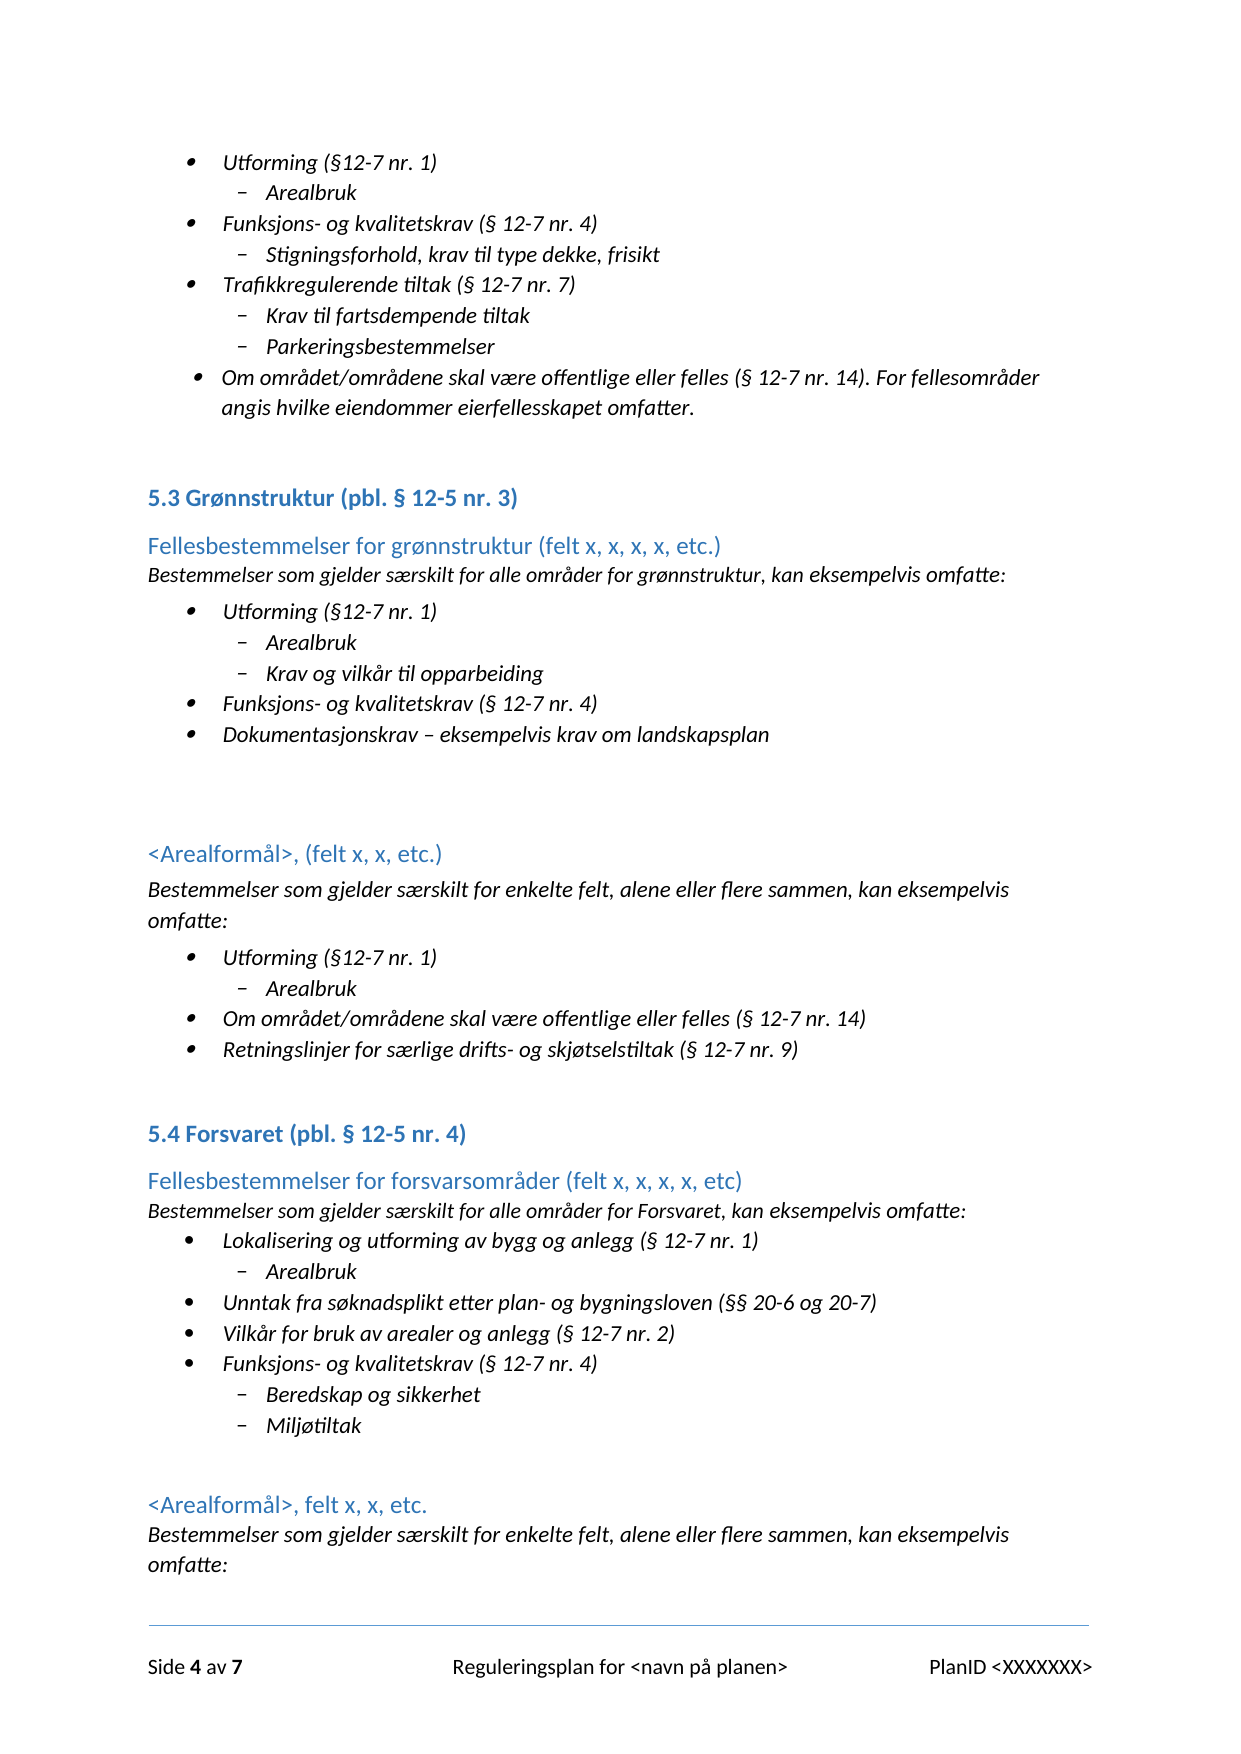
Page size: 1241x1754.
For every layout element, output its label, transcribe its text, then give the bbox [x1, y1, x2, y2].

subtitle 5.4 Forsvaret (pbl. § 12-5 nr. 4) [148, 1118, 1093, 1149]
list Arealbruk [236, 178, 1093, 206]
text Bestemmelser som gjelder særskilt for enkelte felt, alene eller flere sammen, kan eksempelvis omfatte: [148, 1520, 1093, 1578]
list Lokalisering og utforming av bygg og anlegg (§ 12-7 nr. 1) [185, 1227, 1093, 1255]
subtitle <Arealformål>, (felt x, x, etc.) [148, 839, 1093, 869]
list Vilkår for bruk av arealer og anlegg (§ 12-7 nr. 2) [185, 1319, 1093, 1347]
subtitle Fellesbestemmelser for grønnstruktur (felt x, x, x, x, etc.) [148, 530, 1093, 560]
list Krav til fartsdempende tiltak [236, 301, 1093, 329]
list Trafikkregulerende tiltak (§ 12-7 nr. 7) [185, 271, 1093, 298]
subtitle 5.3 Grønnstruktur (pbl. § 12-5 nr. 3) [148, 483, 1093, 513]
list Utforming (§12-7 nr. 1) [185, 943, 1093, 971]
list Utforming (§12-7 nr. 1) [185, 148, 1093, 176]
list Beredskap og sikkerhet [236, 1380, 1093, 1408]
list Om området/områdene skal være offentlige eller felles (§ 12-7 nr. 14) [185, 1004, 1093, 1033]
list Om området/områdene skal være offentlige eller felles (§ 12-7 nr. 14). For fellesområder angis hvilke eiendommer eierfellesskapet omfatter. [192, 363, 1093, 421]
list Arealbruk [236, 628, 1093, 656]
list Utforming (§12-7 nr. 1) [185, 597, 1093, 625]
list Krav og vilkår til opparbeiding [236, 659, 1093, 687]
list Funksjons- og kvalitetskrav (§ 12-7 nr. 4) [185, 1349, 1093, 1378]
list Retningslinjer for særlige drifts- og skjøtselstiltak (§ 12-7 nr. 9) [185, 1035, 1093, 1063]
text Bestemmelser som gjelder særskilt for alle områder for Forsvaret, kan eksempelvis omfatte: [148, 1196, 1093, 1224]
text Bestemmelser som gjelder særskilt for alle områder for grønnstruktur, kan eksempelvis omfatte: [148, 560, 1093, 588]
list Arealbruk [236, 974, 1093, 1002]
text Bestemmelser som gjelder særskilt for enkelte felt, alene eller flere sammen, kan eksempelvis omfatte: [148, 875, 1093, 934]
list Miljøtiltak [236, 1411, 1093, 1439]
list Parkeringsbestemmelser [236, 332, 1093, 360]
list Arealbruk [236, 1257, 1093, 1285]
list Stigningsforhold, krav til type dekke, frisikt [236, 240, 1093, 268]
list Unntak fra søknadsplikt etter plan- og bygningsloven (§§ 20-6 og 20-7) [185, 1288, 1093, 1316]
list Dokumentasjonskrav – eksempelvis krav om landskapsplan [185, 720, 1093, 748]
list Funksjons- og kvalitetskrav (§ 12-7 nr. 4) [185, 209, 1093, 237]
subtitle Fellesbestemmelser for forsvarsområder (felt x, x, x, x, etc) [148, 1165, 1093, 1196]
subtitle <Arealformål>, felt x, x, etc. [148, 1489, 1093, 1520]
list Funksjons- og kvalitetskrav (§ 12-7 nr. 4) [185, 689, 1093, 717]
